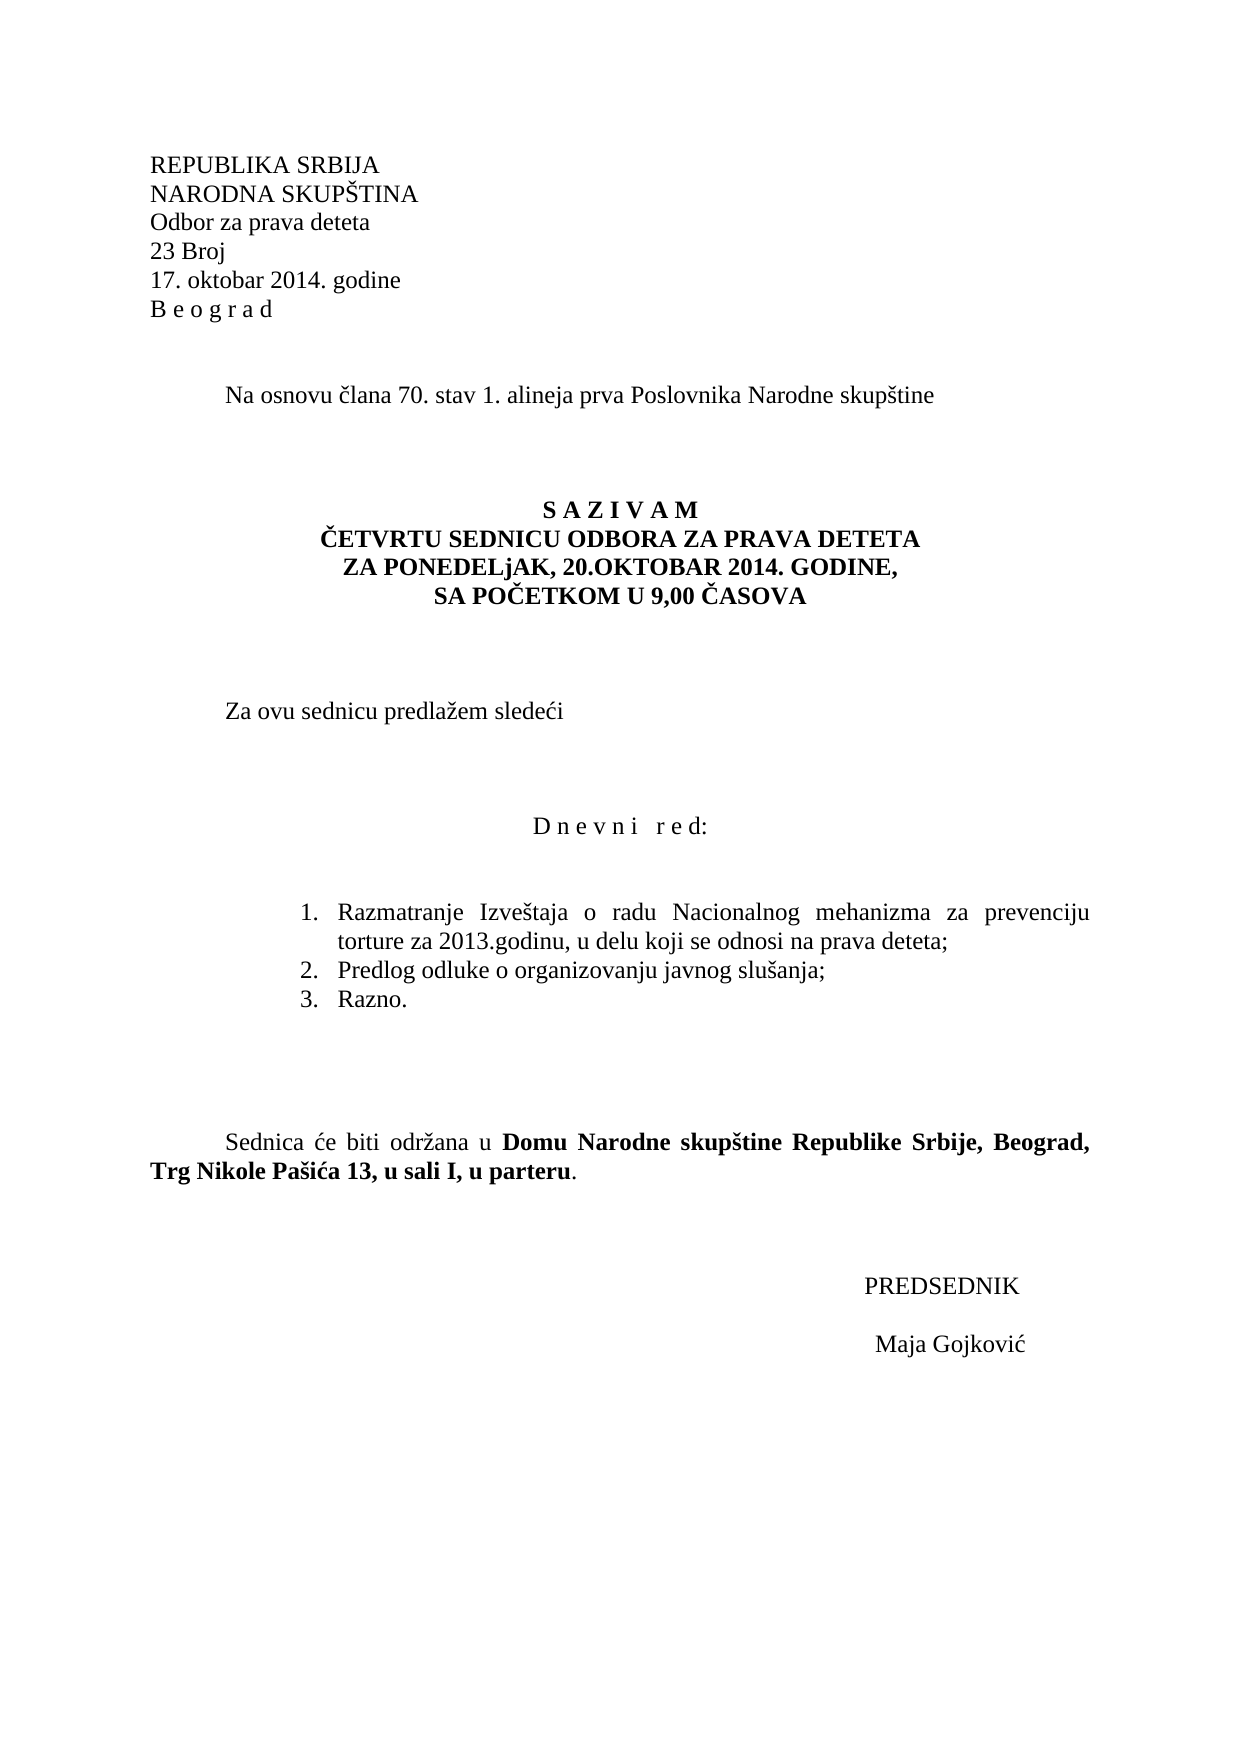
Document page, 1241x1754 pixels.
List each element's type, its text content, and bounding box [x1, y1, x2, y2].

text Odbor za prava deteta [150, 207, 1090, 236]
text Na osnovu člana 70. stav 1. alineja prva Poslovnika Narodne skupštine [150, 380, 1090, 409]
text B e o g r a d [150, 294, 1090, 322]
text ZA PONEDELjAK, 20.OKTOBAR 2014. GODINE, [150, 552, 1090, 581]
text S A Z I V A M [150, 495, 1090, 524]
text ČETVRTU SEDNICU ODBORA ZA PRAVA DETETA [150, 524, 1090, 552]
text REPUBLIKA SRBIJA [150, 150, 1090, 179]
list Predlog odluke o organizovanju javnog slušanja; [300, 955, 1090, 984]
text D n e v n i r e d: [150, 811, 1090, 840]
text Sednica će biti održana u Domu Narodne skupštine Republike Srbije, Beograd, Trg Nikole Pašića 13, u sali I, u parteru. [150, 1127, 1090, 1185]
text PREDSEDNIK [675, 1271, 1090, 1300]
text 23 Broj [150, 236, 1090, 265]
text Maja Gojković [675, 1329, 1090, 1357]
text 17. oktobar 2014. godine [150, 265, 1090, 294]
list Razno. [300, 984, 1090, 1012]
text NARODNA SKUPŠTINA [150, 179, 1090, 207]
list Razmatranje Izveštaja o radu Nacionalnog mehanizma za prevenciju torture za 2013.godinu, u delu koji se odnosi na prava deteta; [300, 897, 1090, 955]
text SA POČETKOM U 9,00 ČASOVA [150, 581, 1090, 610]
text Za ovu sednicu predlažem sledeći [225, 696, 1090, 725]
